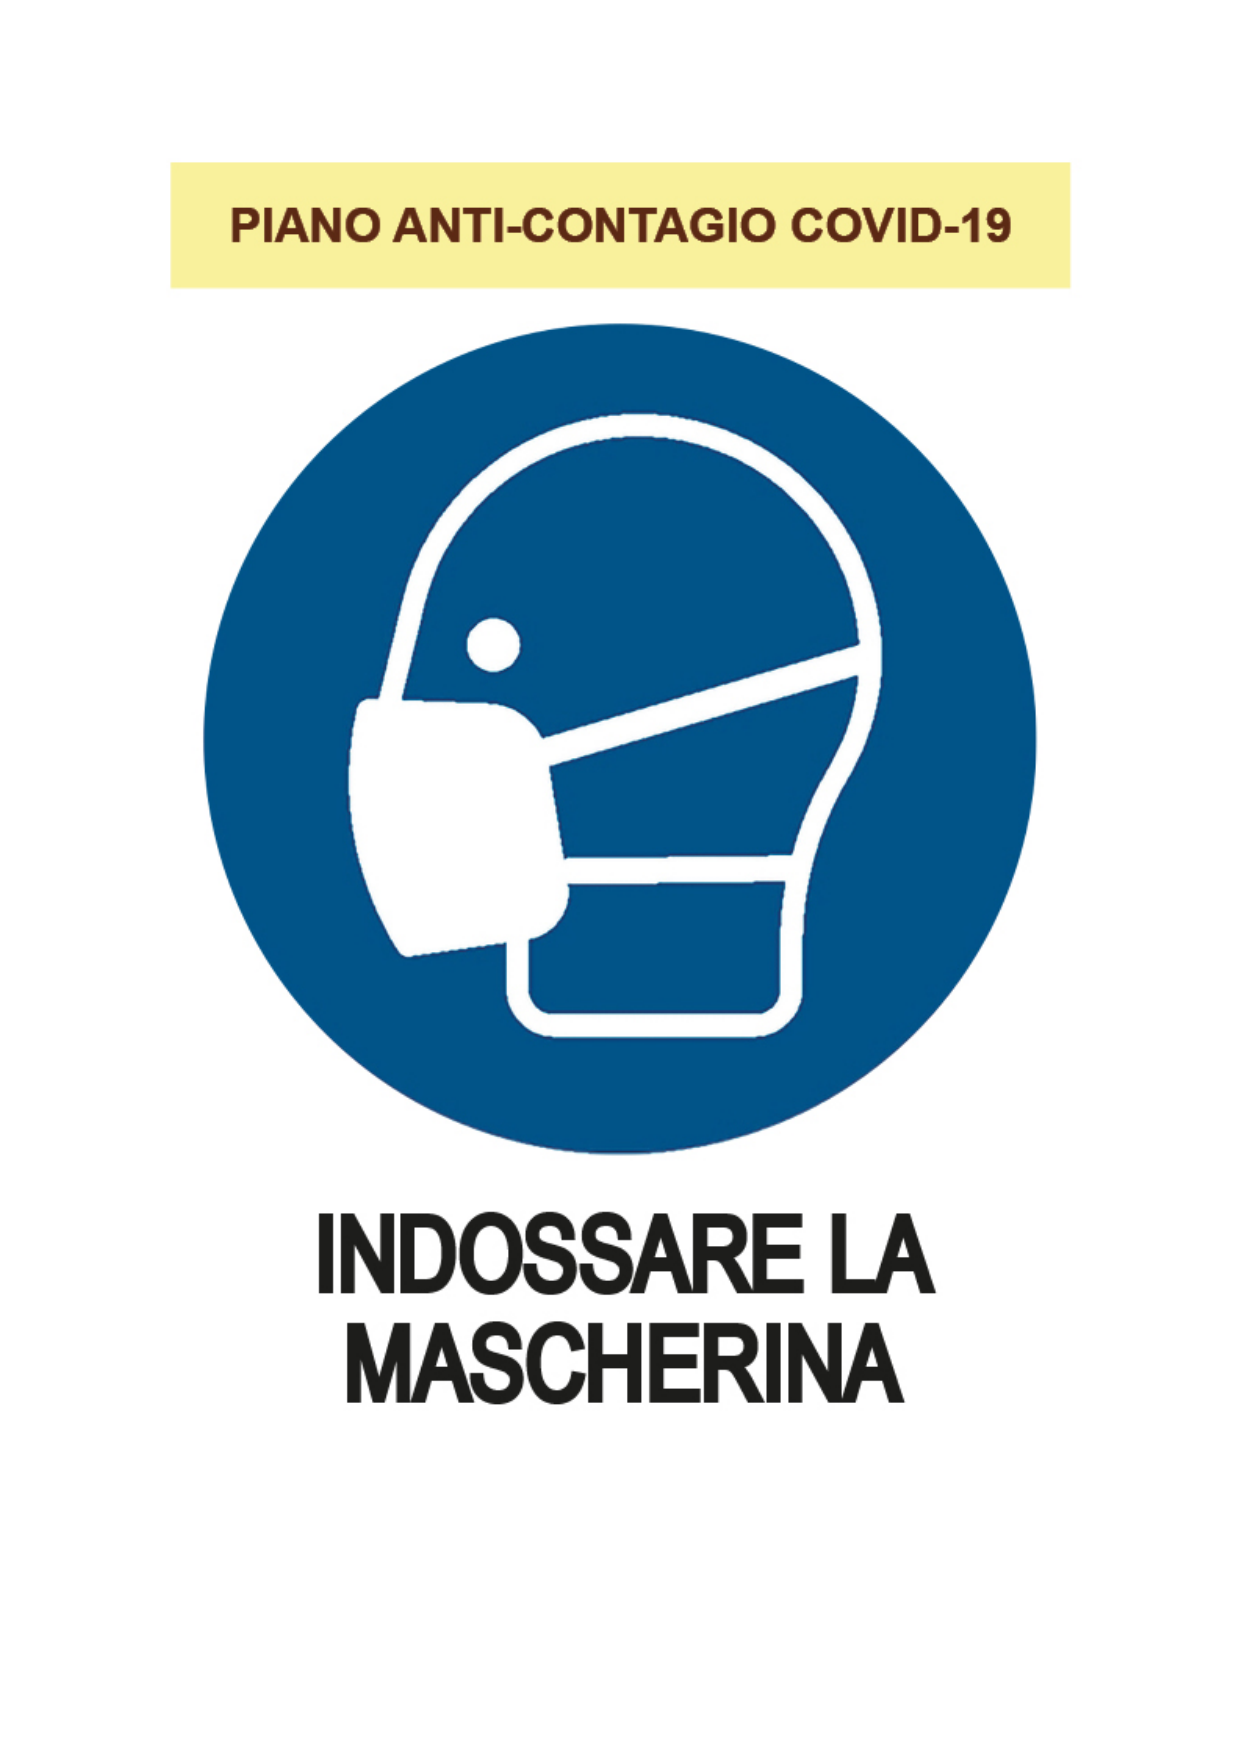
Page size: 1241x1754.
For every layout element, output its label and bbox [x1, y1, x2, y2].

picture [155, 147, 1085, 1464]
